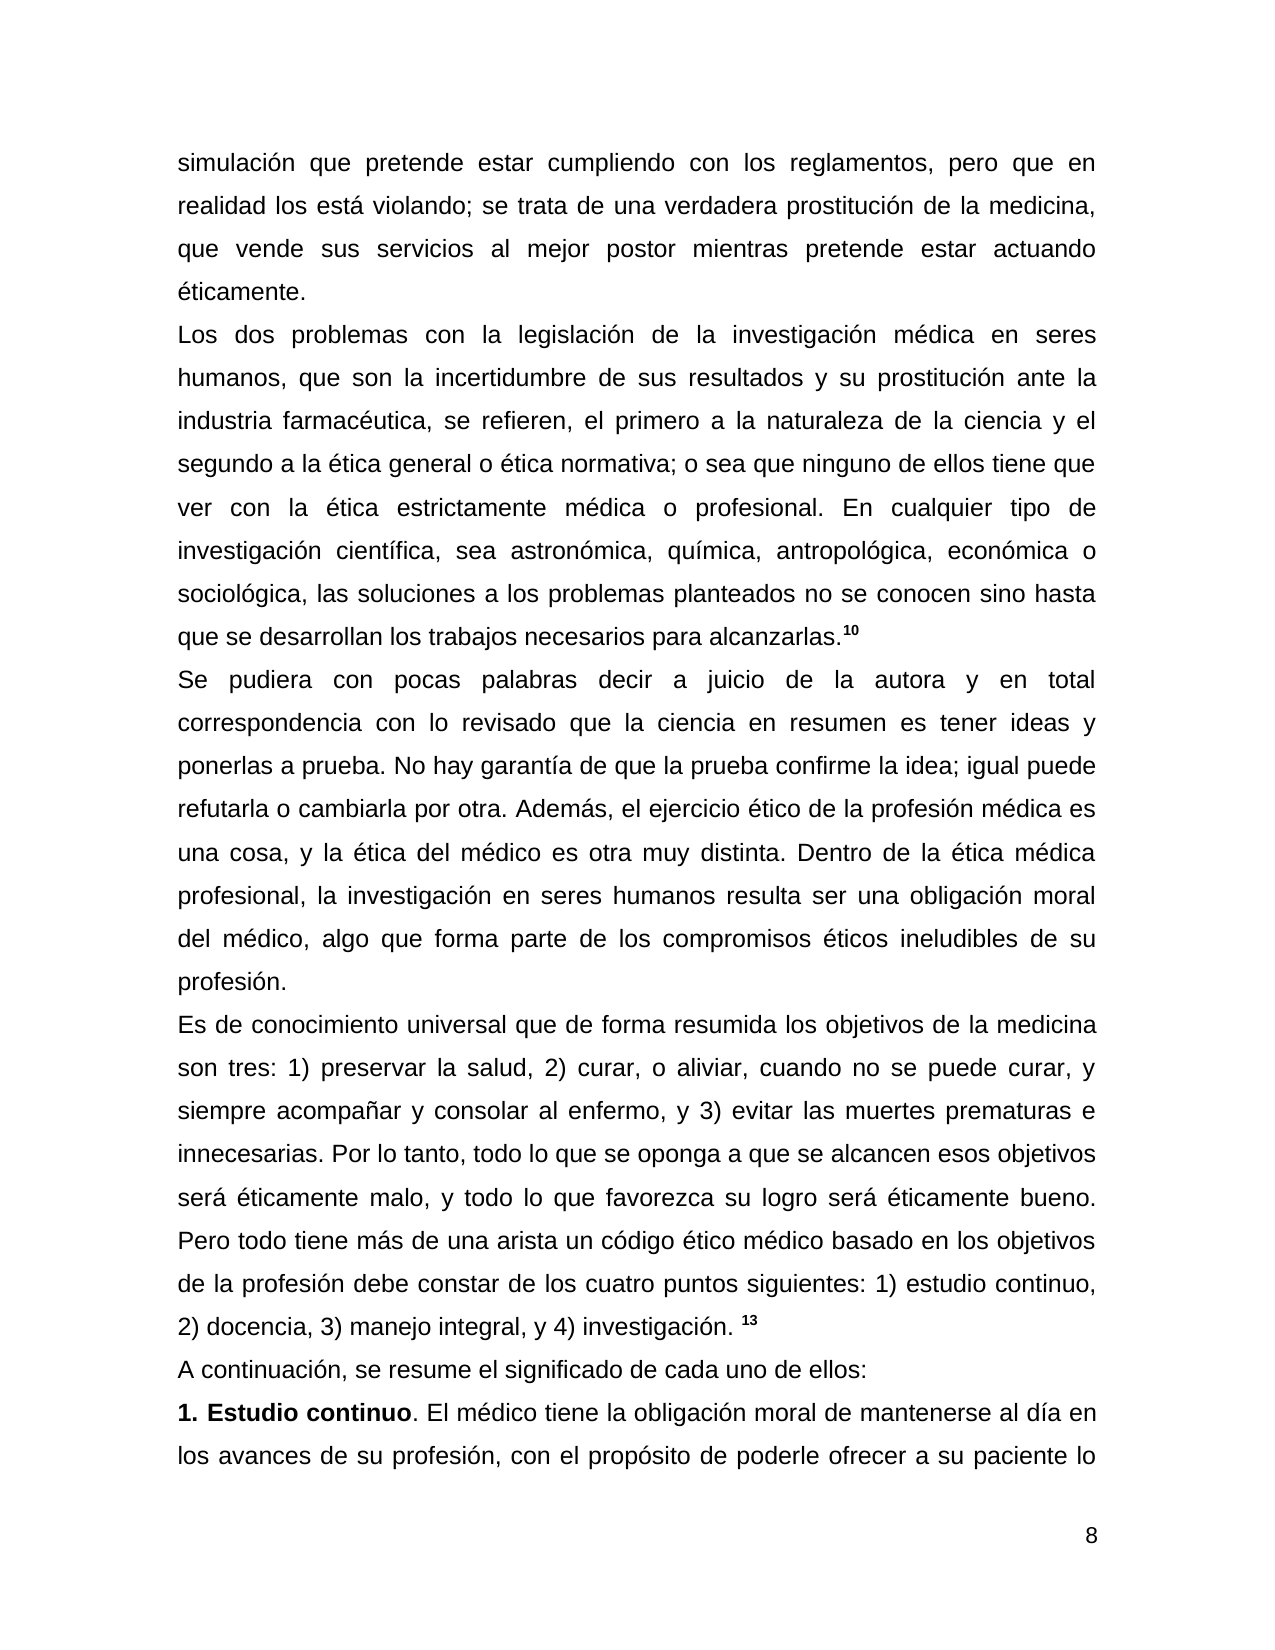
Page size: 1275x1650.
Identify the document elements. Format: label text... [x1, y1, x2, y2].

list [177, 1398, 1098, 1470]
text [177, 148, 1098, 306]
text A continuación, se resume el significado de cada uno de ellos: [177, 1355, 1098, 1384]
text Los dos problemas con la legislación de la investigación médica en seres humanos, que son la incertidumbre de sus resultados y su prostitución ante la industria farmacéutica, se refieren, el primero a la naturaleza de la ciencia y el segundo a la ética general o ética normativa; o sea que ninguno de ellos tiene que ver con la ética estrictamente médica o profesional. En cualquier tipo de investigación científica, sea astronómica, química, antropológica, económica o sociológica, las soluciones a los problemas planteados no se conocen sino hasta que se desarrollan los trabajos necesarios para alcanzarlas.10 [177, 320, 1098, 651]
text Se pudiera con pocas palabras decir a juicio de la autora y en total correspondencia con lo revisado que la ciencia en resumen es tener ideas y ponerlas a prueba. No hay garantía de que la prueba confirme la idea; igual puede refutarla o cambiarla por otra. Además, el ejercicio ético de la profesión médica es una cosa, y la ética del médico es otra muy distinta. Dentro de la ética médica profesional, la investigación en seres humanos resulta ser una obligación moral del médico, algo que forma parte de los compromisos éticos ineludibles de su profesión. [177, 665, 1098, 996]
text Es de conocimiento universal que de forma resumida los objetivos de la medicina son tres: 1) preservar la salud, 2) curar, o aliviar, cuando no se puede curar, y siempre acompañar y consolar al enfermo, y 3) evitar las muertes prematuras e innecesarias. Por lo tanto, todo lo que se oponga a que se alcancen esos objetivos será éticamente malo, y todo lo que favorezca su logro será éticamente bueno. Pero todo tiene más de una arista un código ético médico basado en los objetivos de la profesión debe constar de los cuatro puntos siguientes: 1) estudio continuo, 2) docencia, 3) manejo integral, y 4) investigación. 13 [177, 1010, 1098, 1341]
